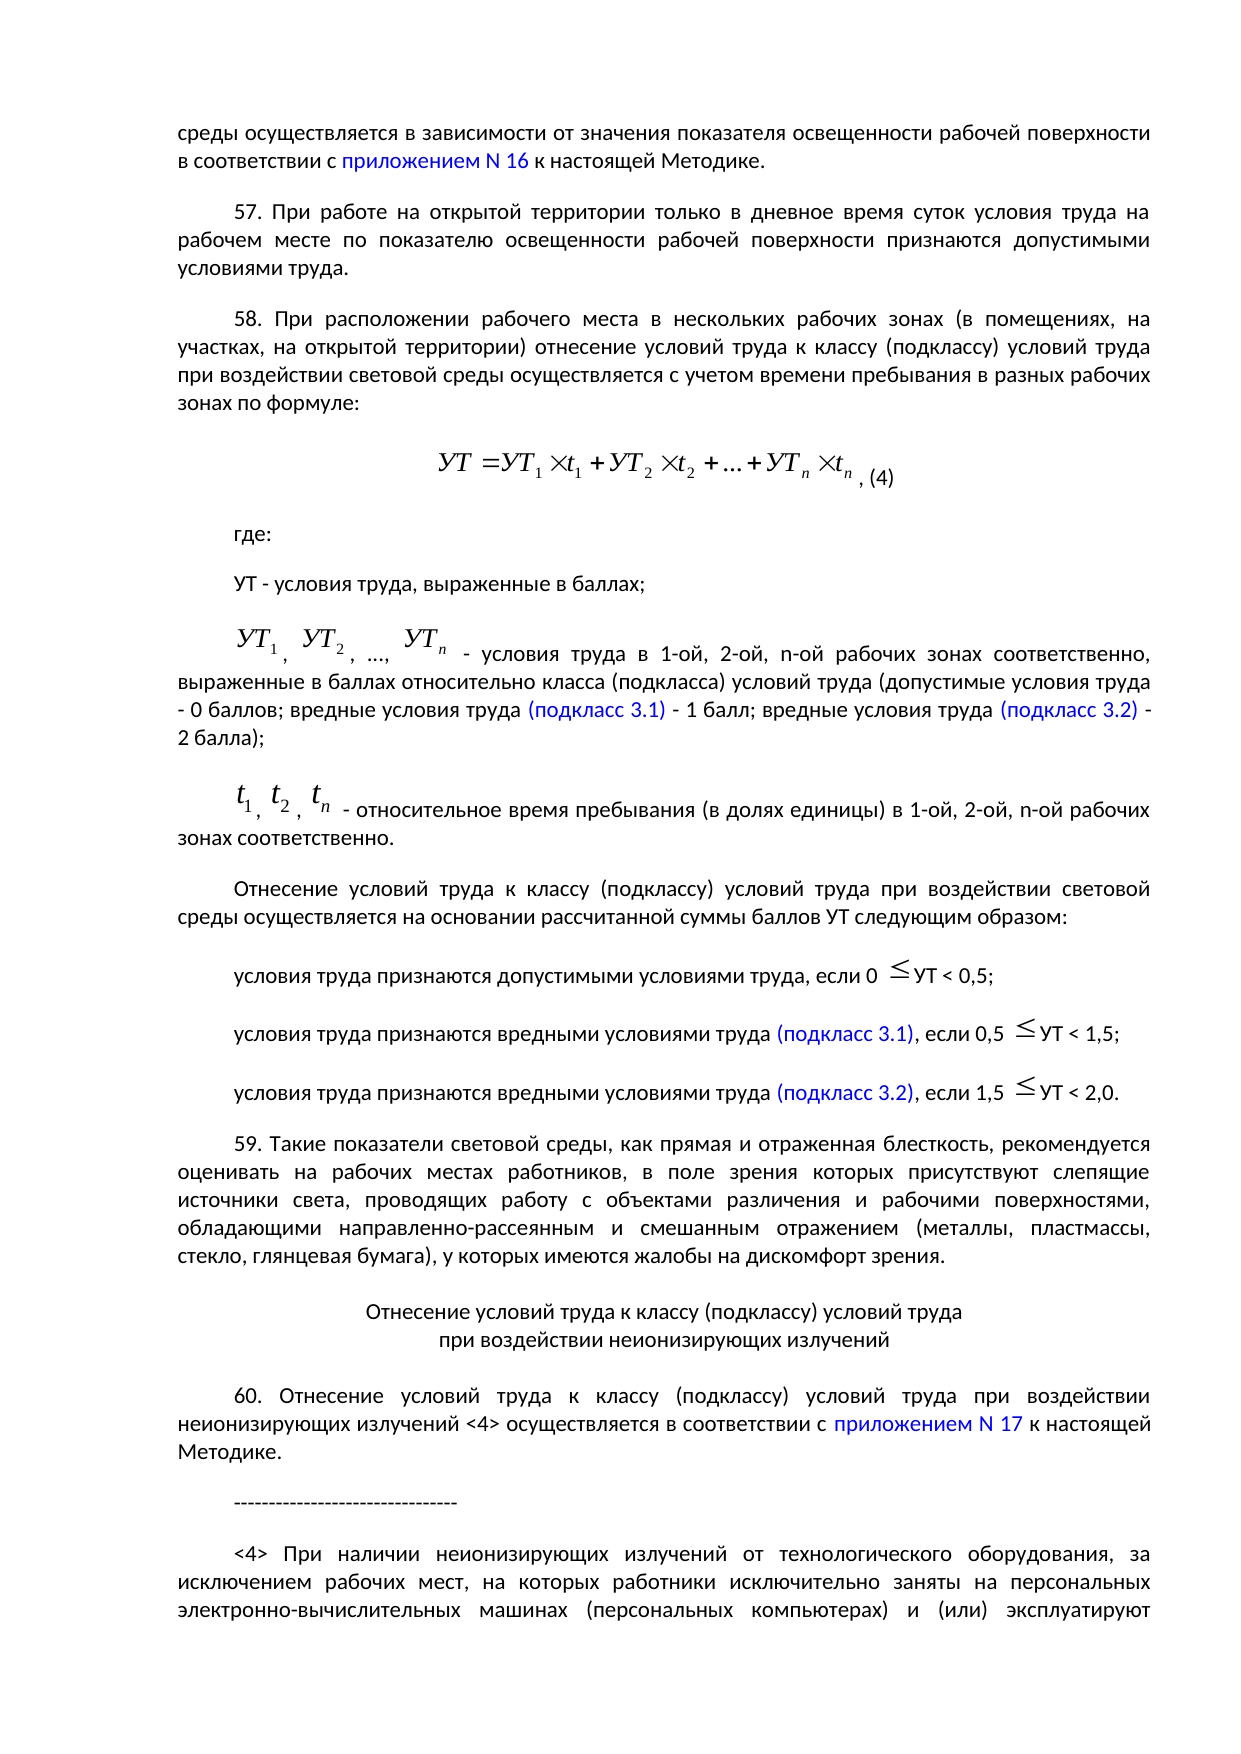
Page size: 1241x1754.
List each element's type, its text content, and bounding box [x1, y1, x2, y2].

text условия труда признаются допустимыми условиями труда, если 0 УТ < 0,5; [177, 953, 1152, 989]
text 57. При работе на открытой территории только в дневное время суток условия труда на рабочем месте по показателю освещенности рабочей поверхности признаются допустимыми условиями труда. [177, 197, 1152, 281]
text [177, 118, 1152, 174]
text -------------------------------- [177, 1488, 1152, 1516]
text Отнесение условий труда к классу (подклассу) условий труда при воздействии световой среды осуществляется на основании рассчитанной суммы баллов УТ следующим образом: [177, 874, 1152, 931]
text , (4) [177, 444, 1152, 491]
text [177, 1539, 1152, 1623]
text , , - относительное время пребывания (в долях единицы) в 1-ой, 2-ой, n-ой рабочих зонах соответственно. [177, 774, 1152, 852]
text УТ - условия труда, выраженные в баллах; [177, 569, 1152, 598]
text Отнесение условий труда к классу (подклассу) условий труда [177, 1297, 1152, 1325]
text условия труда признаются вредными условиями труда (подкласс 3.2), если 1,5 УТ < 2,0. [177, 1070, 1152, 1106]
text 60. Отнесение условий труда к классу (подклассу) условий труда при воздействии неионизирующих излучений <4> осуществляется в соответствии с приложением N 17 к настоящей Методике. [177, 1381, 1152, 1465]
text где: [177, 519, 1152, 547]
text 58. При расположении рабочего места в нескольких рабочих зонах (в помещениях, на участках, на открытой территории) отнесение условий труда к классу (подклассу) условий труда при воздействии световой среды осуществляется с учетом времени пребывания в разных рабочих зонах по формуле: [177, 304, 1152, 416]
text 59. Такие показатели световой среды, как прямая и отраженная блесткость, рекомендуется оценивать на рабочих местах работников, в поле зрения которых присутствуют слепящие источники света, проводящих работу с объектами различения и рабочими поверхностями, обладающими направленно-рассеянным и смешанным отражением (металлы, пластмассы, стекло, глянцевая бумага), у которых имеются жалобы на дискомфорт зрения. [177, 1129, 1152, 1269]
text условия труда признаются вредными условиями труда (подкласс 3.1), если 0,5 УТ < 1,5; [177, 1012, 1152, 1047]
text , , ..., - условия труда в 1-ой, 2-ой, n-ой рабочих зонах соответственно, выраженные в баллах относительно класса (подкласса) условий труда (допустимые условия труда - 0 баллов; вредные условия труда (подкласс 3.1) - 1 балл; вредные условия труда (подкласс 3.2) - 2 балла); [177, 621, 1152, 751]
text при воздействии неионизирующих излучений [177, 1325, 1152, 1353]
